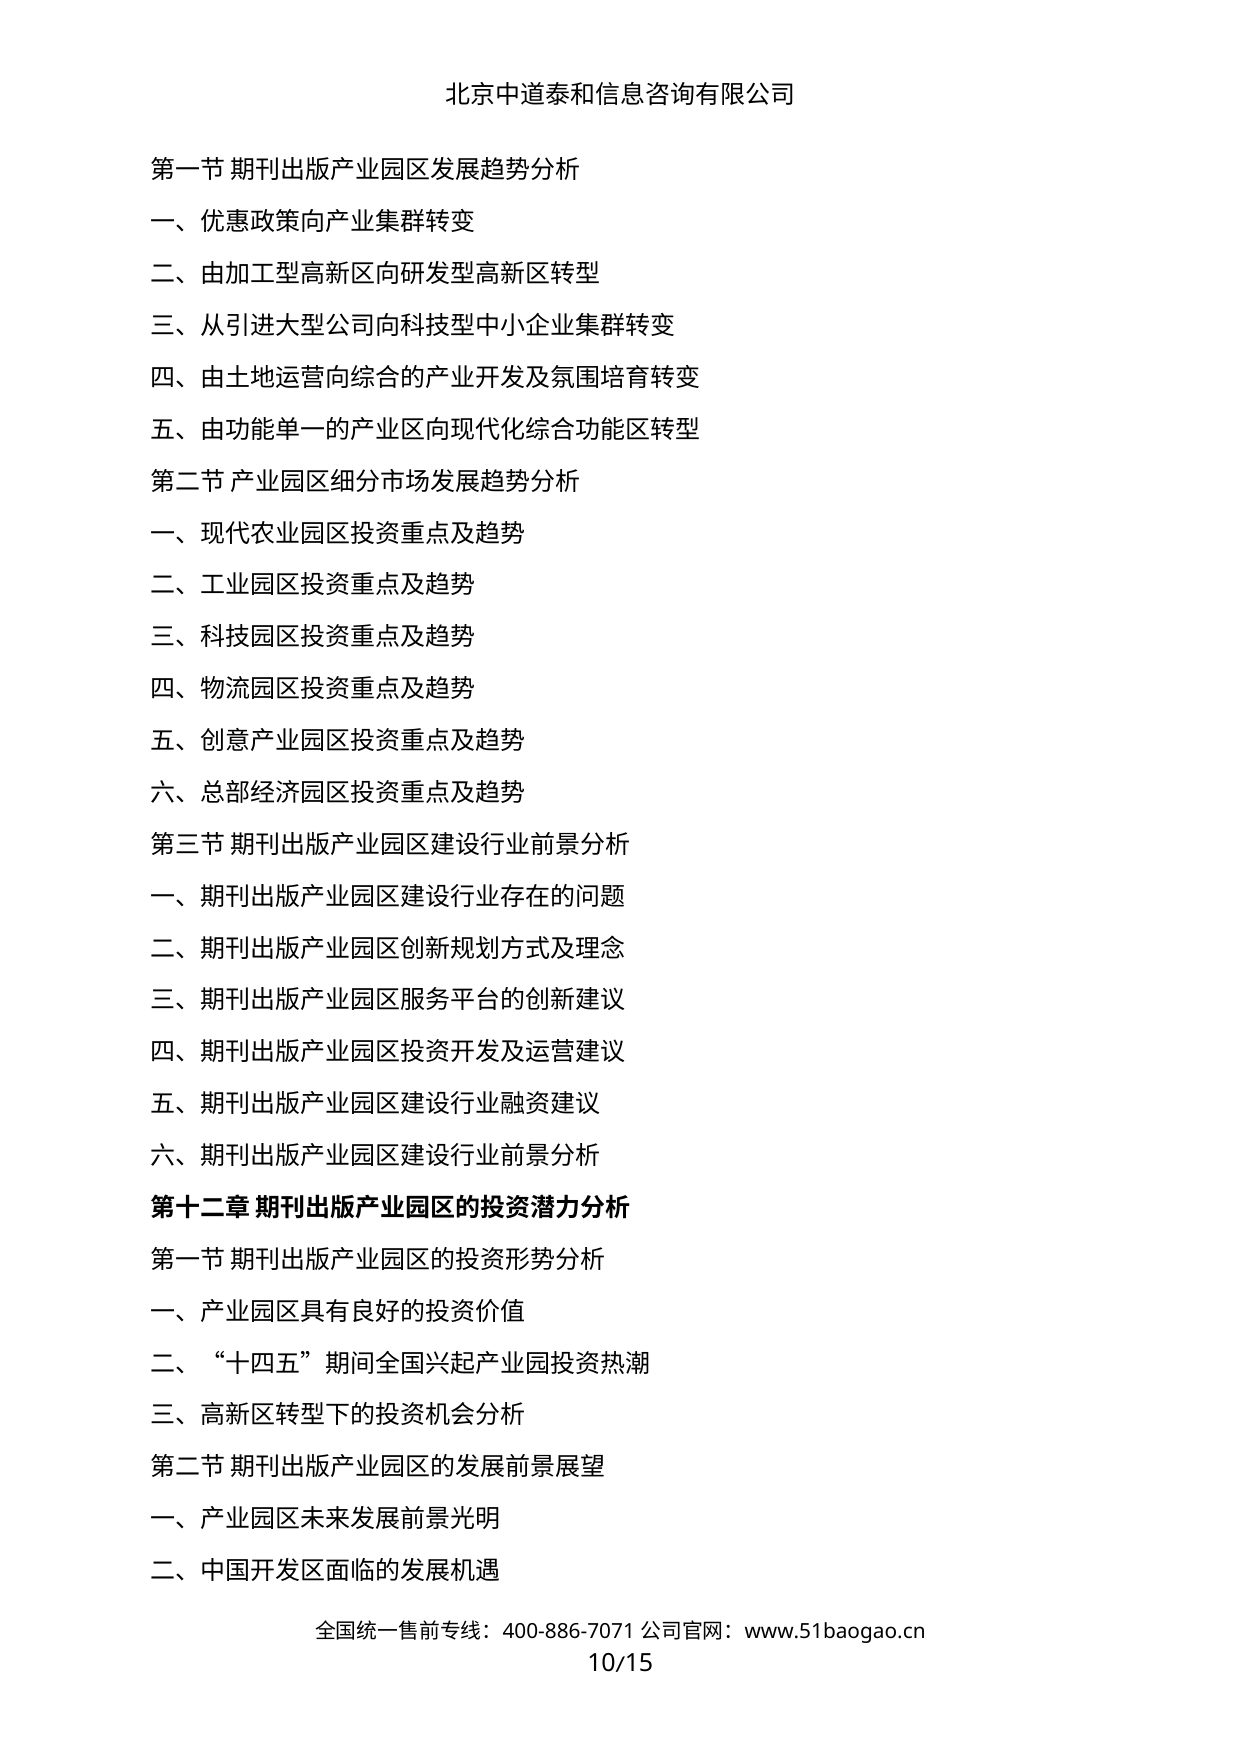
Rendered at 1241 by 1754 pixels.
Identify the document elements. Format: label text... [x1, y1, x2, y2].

text 二、期刊出版产业园区创新规划方式及理念 [150, 928, 1090, 964]
text 二、工业园区投资重点及趋势 [150, 565, 1090, 601]
text 第一节 期刊出版产业园区的投资形势分析 [150, 1239, 1090, 1276]
text 第一节 期刊出版产业园区发展趋势分析 [150, 150, 1090, 186]
text 二、中国开发区面临的发展机遇 [150, 1551, 1090, 1587]
text 第三节 期刊出版产业园区建设行业前景分析 [150, 824, 1090, 861]
text 四、由土地运营向综合的产业开发及氛围培育转变 [150, 357, 1090, 394]
text 六、总部经济园区投资重点及趋势 [150, 772, 1090, 809]
text 三、高新区转型下的投资机会分析 [150, 1395, 1090, 1431]
text 一、产业园区未来发展前景光明 [150, 1499, 1090, 1535]
text 三、期刊出版产业园区服务平台的创新建议 [150, 980, 1090, 1016]
text 一、优惠政策向产业集群转变 [150, 202, 1090, 238]
text 三、从引进大型公司向科技型中小企业集群转变 [150, 306, 1090, 342]
text 二、“十四五”期间全国兴起产业园投资热潮 [150, 1343, 1090, 1379]
text 三、科技园区投资重点及趋势 [150, 617, 1090, 653]
text 五、创意产业园区投资重点及趋势 [150, 721, 1090, 757]
text 六、期刊出版产业园区建设行业前景分析 [150, 1136, 1090, 1172]
text 一、现代农业园区投资重点及趋势 [150, 513, 1090, 549]
text 二、由加工型高新区向研发型高新区转型 [150, 254, 1090, 290]
text 四、物流园区投资重点及趋势 [150, 669, 1090, 705]
text 一、期刊出版产业园区建设行业存在的问题 [150, 876, 1090, 912]
text 第二节 产业园区细分市场发展趋势分析 [150, 461, 1090, 497]
text 第十二章 期刊出版产业园区的投资潜力分析 [150, 1187, 1090, 1224]
text 一、产业园区具有良好的投资价值 [150, 1291, 1090, 1327]
text 五、由功能单一的产业区向现代化综合功能区转型 [150, 409, 1090, 446]
text 四、期刊出版产业园区投资开发及运营建议 [150, 1032, 1090, 1068]
text 第二节 期刊出版产业园区的发展前景展望 [150, 1447, 1090, 1483]
text 五、期刊出版产业园区建设行业融资建议 [150, 1084, 1090, 1120]
